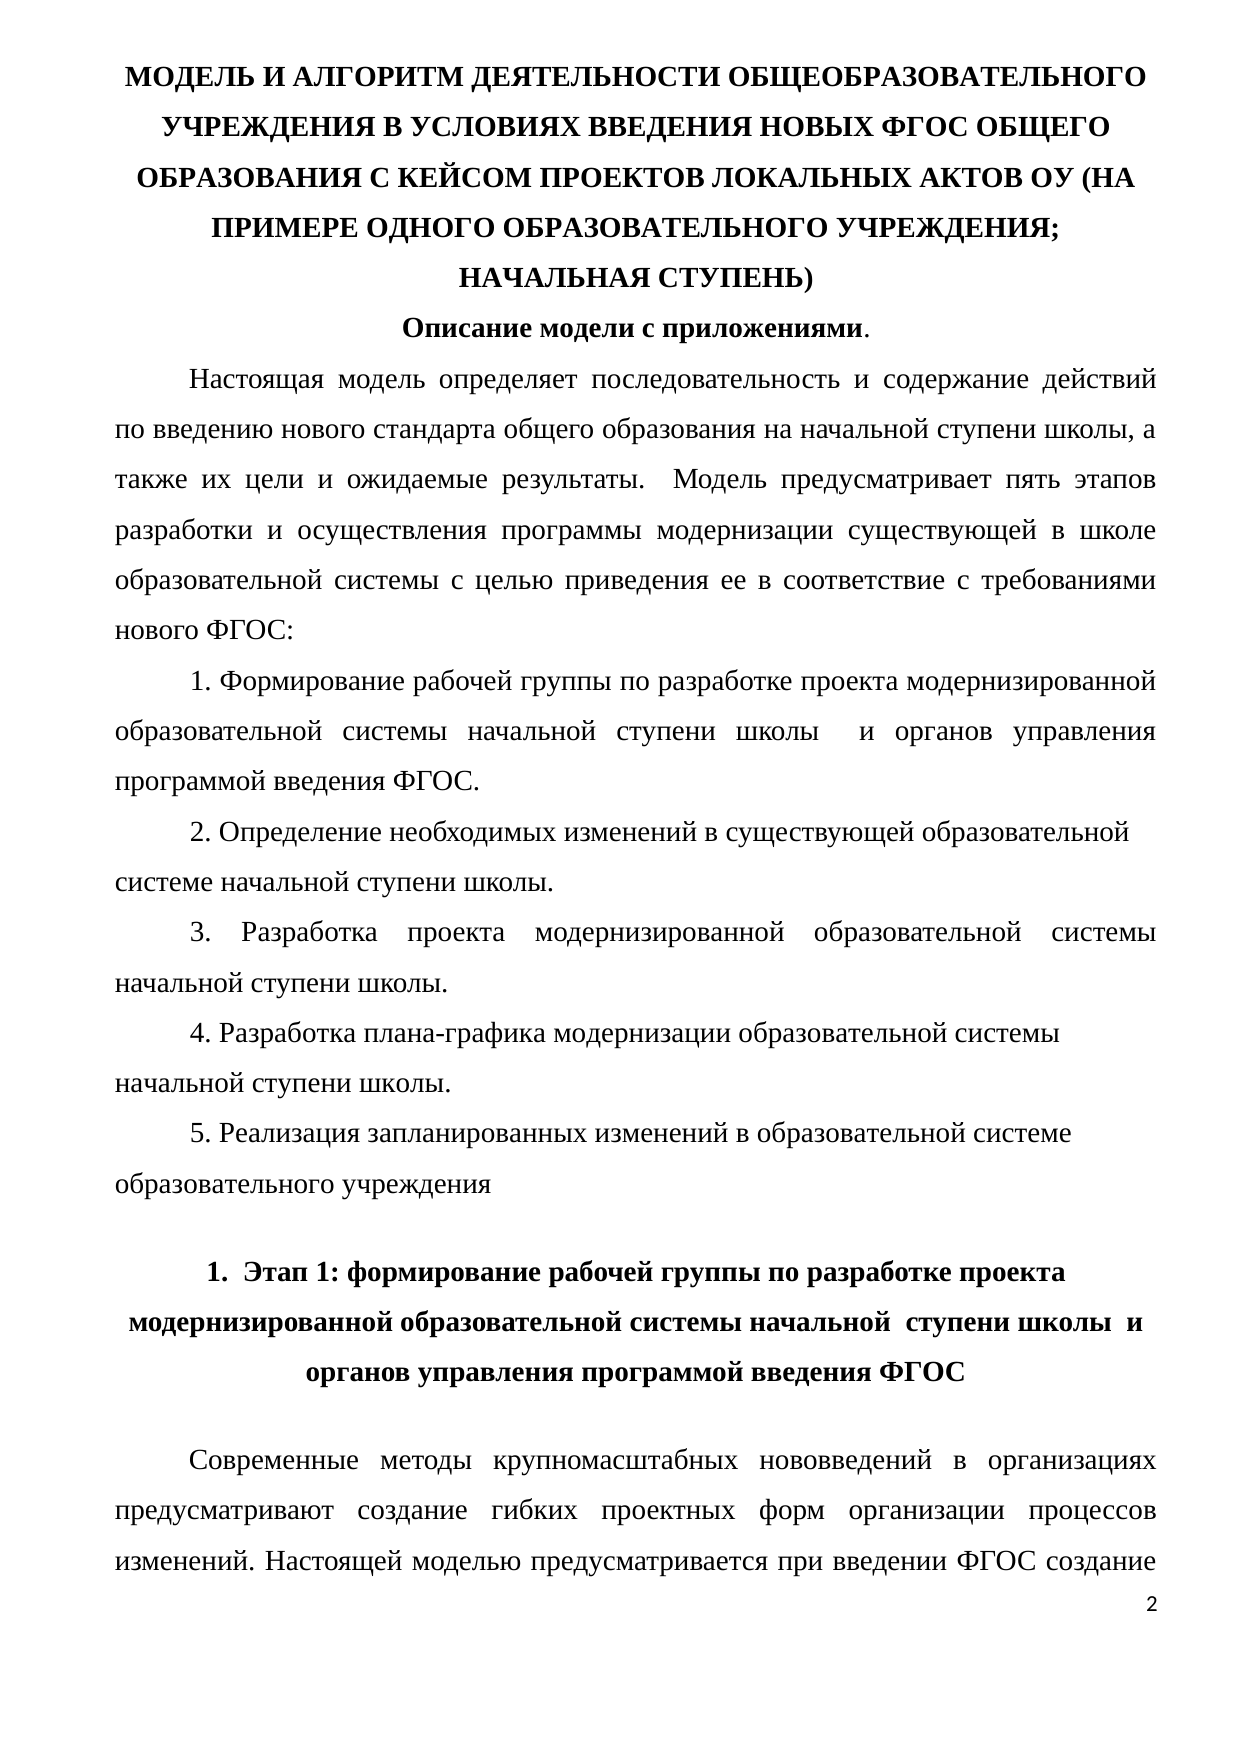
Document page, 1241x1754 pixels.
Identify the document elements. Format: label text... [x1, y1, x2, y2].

text Описание модели с приложениями. [114, 311, 1157, 344]
text 5. Реализация запланированных изменений в образовательной системе образовательного учреждения [114, 1116, 1157, 1199]
text 3. Разработка проекта модернизированной образовательной системы начальной ступени школы. [114, 914, 1157, 998]
text 4. Разработка плана-графика модернизации образовательной системы начальной ступени школы. [114, 1015, 1157, 1099]
text Настоящая модель определяет последовательность и содержание действий по введению нового стандарта общего образования на начальной ступени школы, а также их цели и ожидаемые результаты. Модель предусматривает пять этапов разработки и осуществления программы модернизации существующей в школе образовательной системы с целью приведения ее в соответствие с требованиями нового ФГОС: [114, 361, 1157, 646]
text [114, 1442, 1157, 1576]
text 2. Определение необходимых изменений в существующей образовательной системе начальной ступени школы. [114, 814, 1157, 898]
text 1. Этап 1: формирование рабочей группы по разработке проекта модернизированной образовательной системы начальной ступени школы и органов управления программой введения ФГОС [114, 1254, 1157, 1388]
text МОДЕЛЬ И АЛГОРИТМ ДЕЯТЕЛЬНОСТИ ОБЩЕОБРАЗОВАТЕЛЬНОГО УЧРЕЖДЕНИЯ В УСЛОВИЯХ ВВЕДЕНИЯ НОВЫХ ФГОС ОБЩЕГО ОБРАЗОВАНИЯ С КЕЙСОМ ПРОЕКТОВ ЛОКАЛЬНЫХ АКТОВ ОУ (НА ПРИМЕРЕ ОДНОГО ОБРАЗОВАТЕЛЬНОГО УЧРЕЖДЕНИЯ; НАЧАЛЬНАЯ СТУПЕНЬ) [114, 59, 1157, 294]
text 1. Формирование рабочей группы по разработке проекта модернизированной образовательной системы начальной ступени школы и органов управления программой введения ФГОС. [114, 663, 1157, 797]
